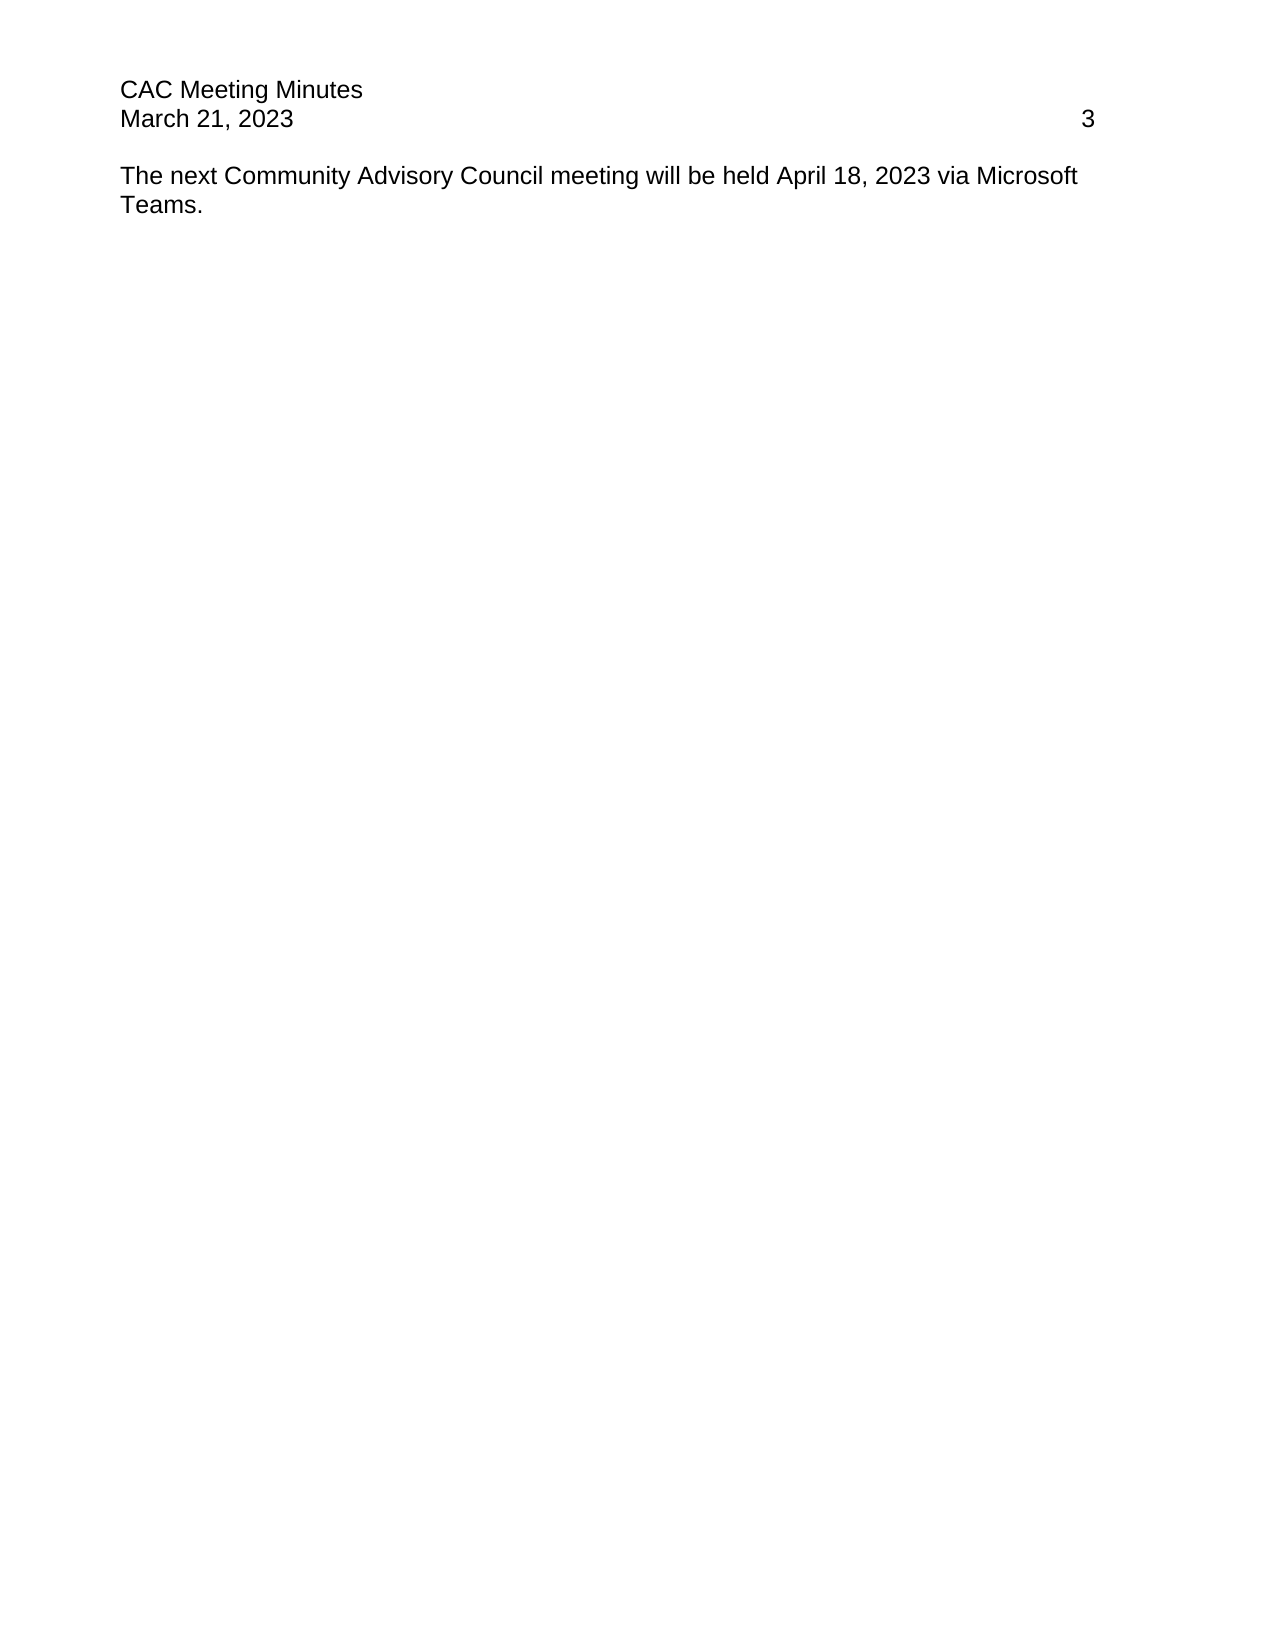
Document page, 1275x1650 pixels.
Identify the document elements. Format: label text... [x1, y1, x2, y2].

text The next Community Advisory Council meeting will be held April 18, 2023 via Microsoft Teams. [120, 161, 1155, 219]
